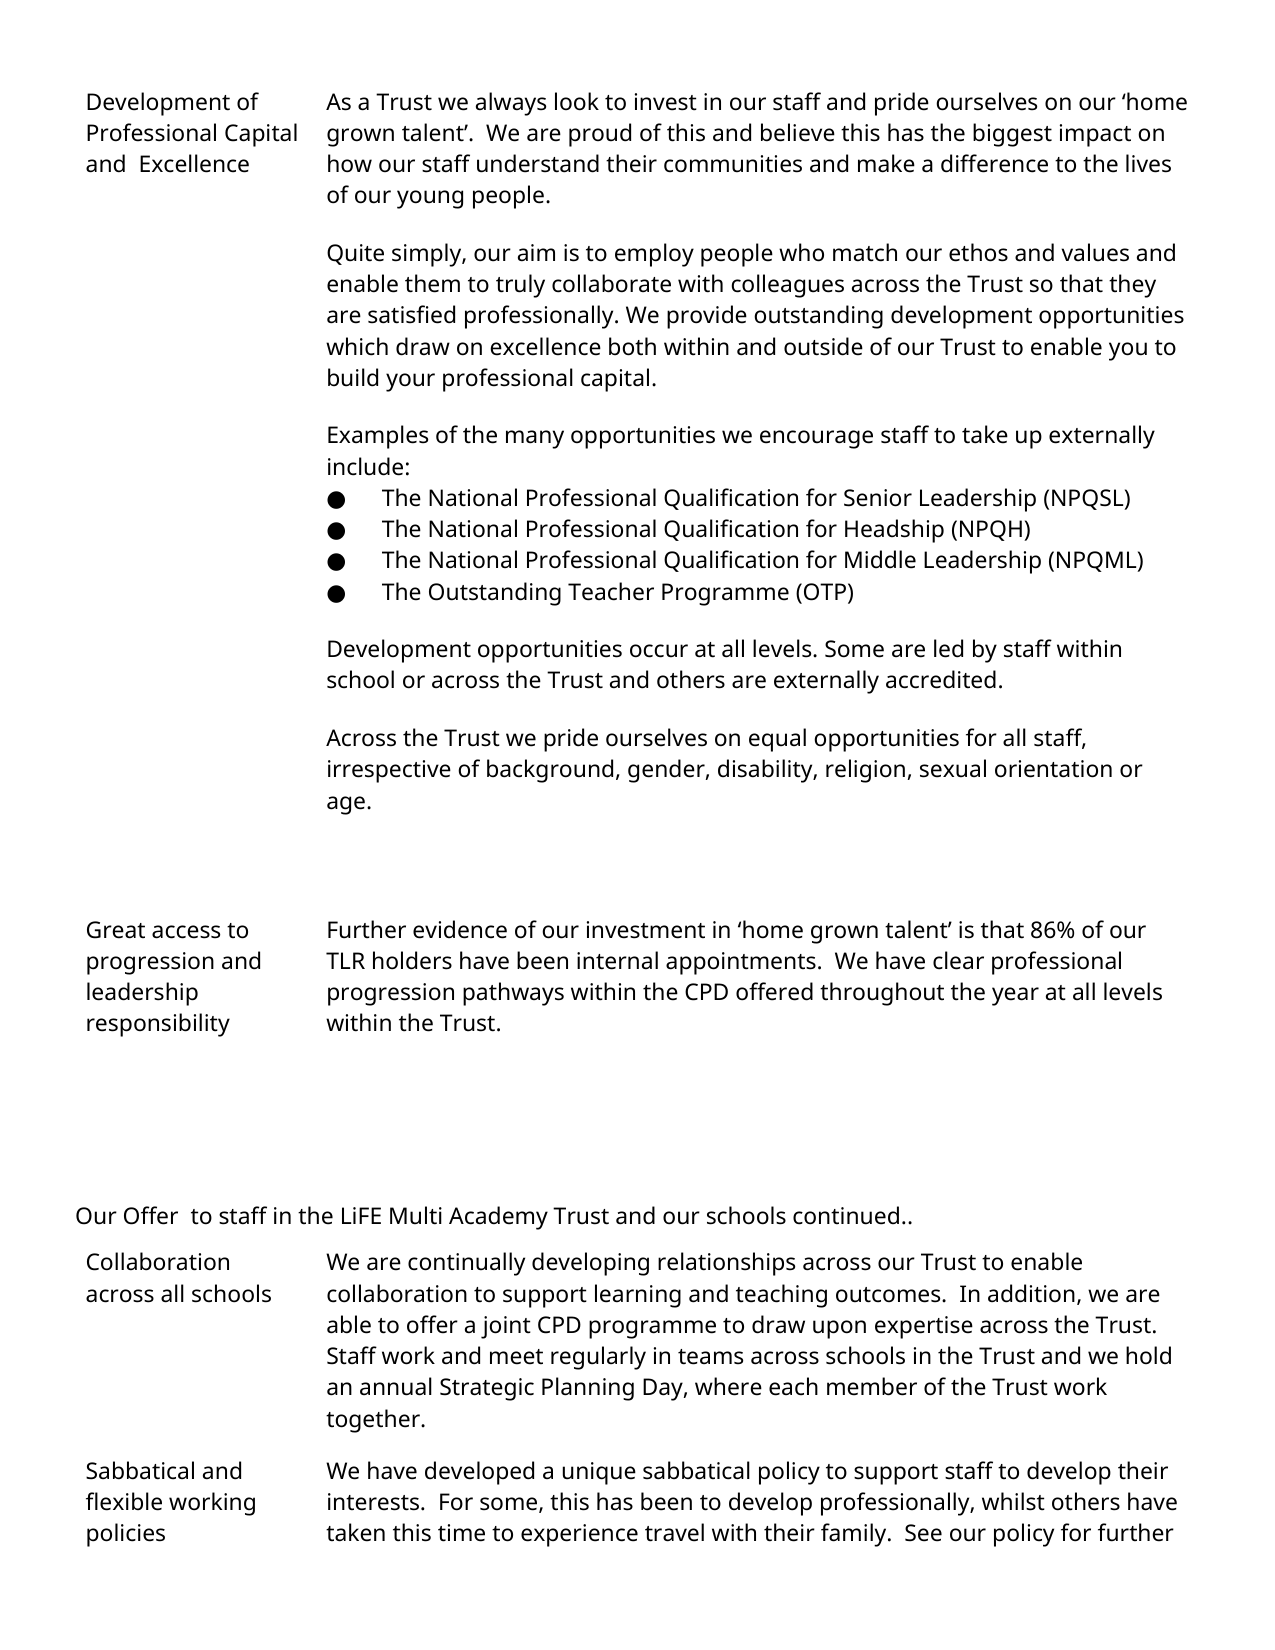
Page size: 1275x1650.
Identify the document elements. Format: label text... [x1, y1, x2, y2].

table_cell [316, 1444, 1200, 1575]
text Our Offer to staff in the LiFE Multi Academy Trust and our schools continued.. [75, 1200, 1200, 1231]
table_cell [75, 1444, 316, 1575]
table_cell Development of Professional Capital and Excellence [75, 75, 316, 903]
table_cell Further evidence of our investment in ‘home grown talent’ is that 86% of our TLR holders have been internal appointments. We have clear professional progression pathways within the CPD offered throughout the year at all levels within the Trust. [316, 903, 1200, 1049]
table_cell Great access to progression and leadership responsibility [75, 903, 316, 1049]
table_cell As a Trust we always look to invest in our staff and pride ourselves on our ‘home grown talent’. We are proud of this and believe this has the biggest impact on how our staff understand their communities and make a difference to the lives of our young people. Quite simply, our aim is to employ people who match our ethos and values and enable them to truly collaborate with colleagues across the Trust so that they are satisfied professionally. We provide outstanding development opportunities which draw on excellence both within and outside of our Trust to enable you to build your professional capital. Examples of the many opportunities we encourage staff to take up externally include: ● The National Professional Qualification for Senior Leadership (NPQSL) ● The National Professional Qualification for Headship (NPQH) ● The National Professional Qualification for Middle Leadership (NPQML) ● The Outstanding Teacher Programme (OTP) Development opportunities occur at all levels. Some are led by staff within school or across the Trust and others are externally accredited. Across the Trust we pride ourselves on equal opportunities for all staff, irrespective of background, gender, disability, religion, sexual orientation or age. [316, 75, 1200, 903]
table_header We are continually developing relationships across our Trust to enable collaboration to support learning and teaching outcomes. In addition, we are able to offer a joint CPD programme to draw upon expertise across the Trust. Staff work and meet regularly in teams across schools in the Trust and we hold an annual Strategic Planning Day, where each member of the Trust work together. [316, 1236, 1200, 1444]
table_header Collaboration across all schools [75, 1236, 316, 1444]
